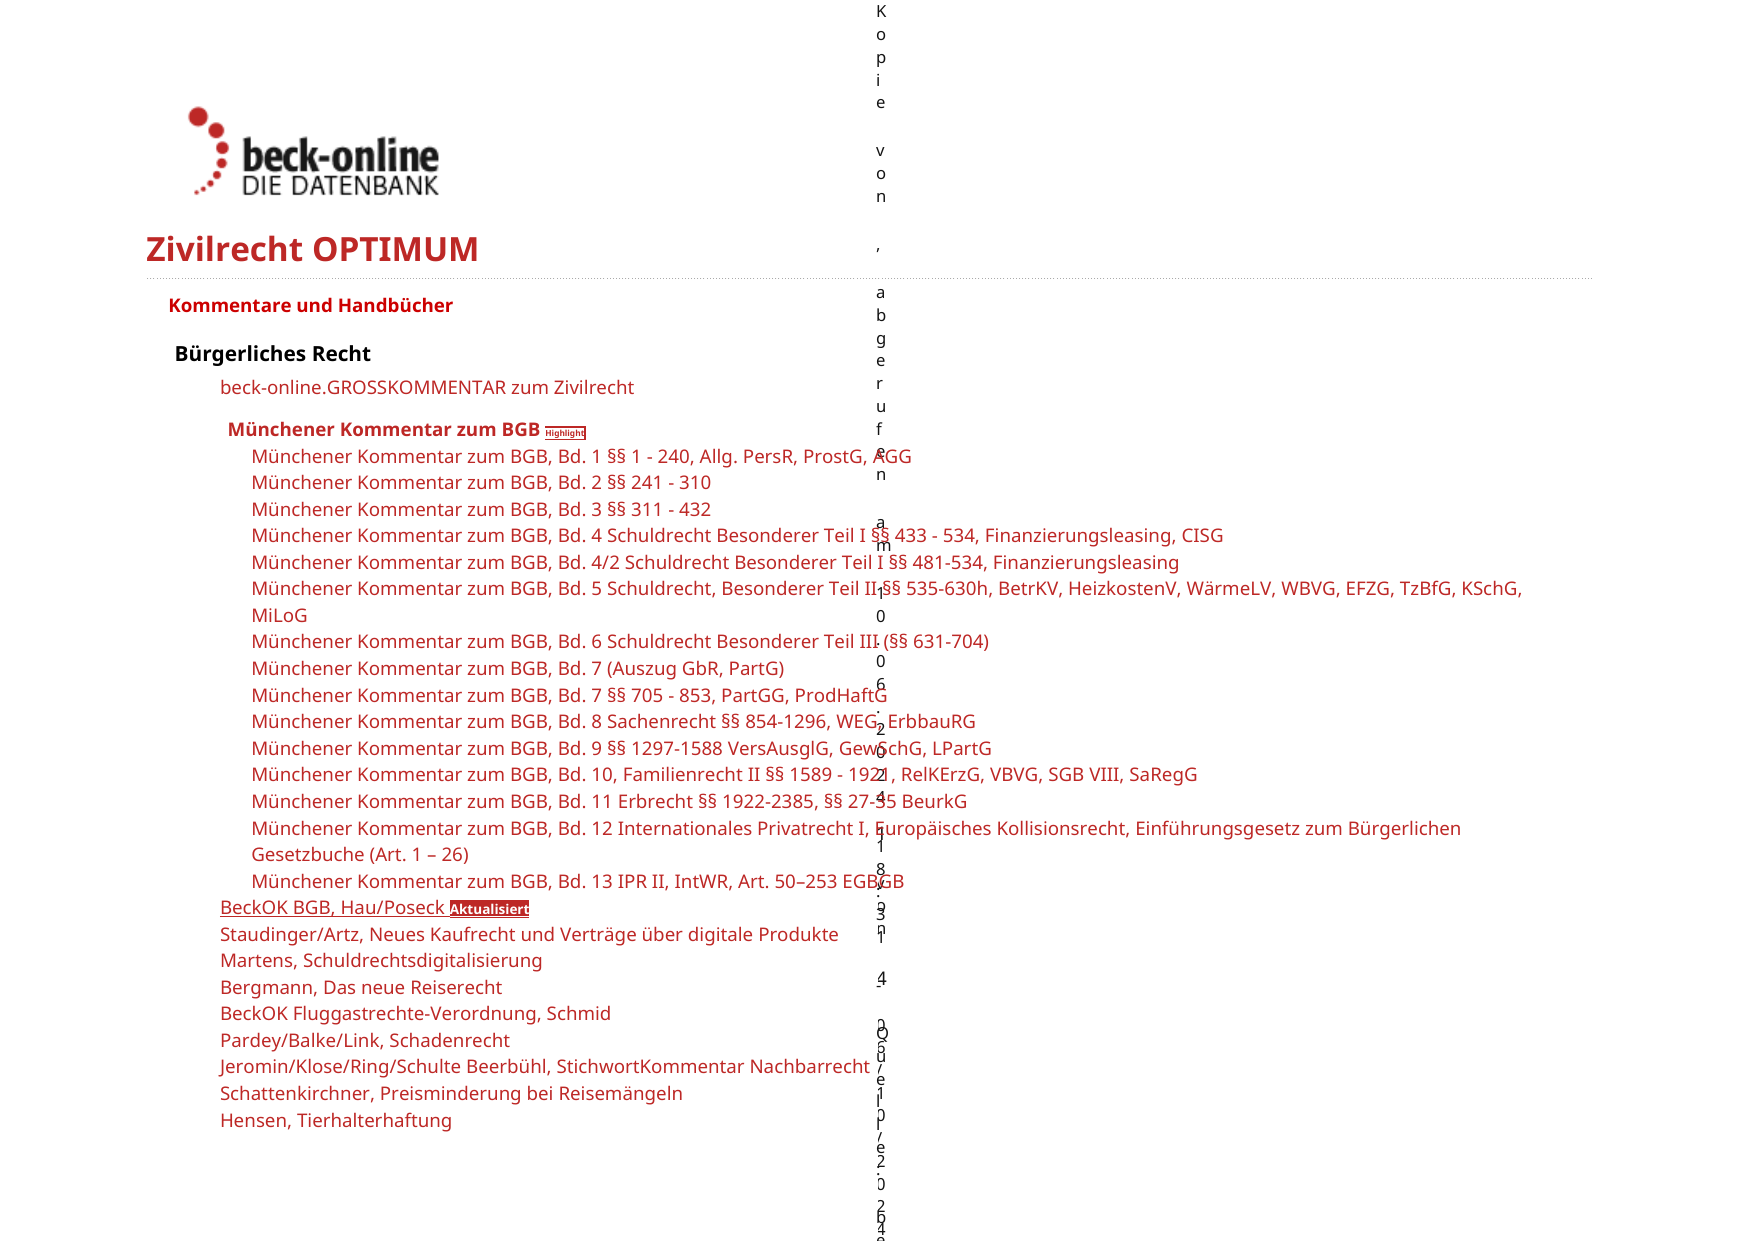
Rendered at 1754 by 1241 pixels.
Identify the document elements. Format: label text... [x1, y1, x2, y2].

text Bergmann, Das neue Reiserecht [199, 973, 1566, 1000]
text Pardey/​Balke/​Link, Schadenrecht [199, 1026, 1566, 1053]
text Martens, Schuldrechtsdigitalisierung [199, 947, 1566, 973]
text Hensen, Tierhalterhaftung [199, 1106, 1566, 1132]
text Münchener Kommentar zum BGB, Bd. 12 Internationales Privatrecht I, Europäisches Kollisionsrecht, Einführungsgesetz zum Bürgerlichen Gesetzbuche (Art. 1 – 26) [230, 814, 1566, 867]
text Münchener Kommentar zum BGB, Bd. 4 Schuldrecht Besonderer Teil I §§ 433 - 534, Finanzierungsleasing, CISG [230, 522, 1566, 548]
text Münchener Kommentar zum BGB, Bd. 7 §§ 705 - 853, PartGG, ProdHaftG [230, 681, 1566, 707]
text Münchener Kommentar zum BGB, Bd. 7 (Auszug GbR, PartG) [230, 654, 1566, 681]
text Münchener Kommentar zum BGB, Bd. 6 Schuldrecht Besonderer Teil III (§§ 631-704) [230, 628, 1566, 654]
text Münchener Kommentar zum BGB, Bd. 1 §§ 1 - 240, Allg. PersR, ProstG, AGG [251, 442, 1566, 468]
text Bürgerliches Recht [168, 324, 1564, 372]
text Münchener Kommentar zum BGB, Bd. 5 Schuldrecht, Besonderer Teil II §§ 535-630h, BetrKV, HeizkostenV, WärmeLV, WBVG, EFZG, TzBfG, KSchG, MiLoG [230, 575, 1566, 628]
text Münchener Kommentar zum BGB, Bd. 9 §§ 1297-1588 VersAusglG, GewSchG, LPartG [230, 734, 1566, 761]
text Staudinger/​Artz, Neues Kaufrecht und Verträge über digitale Produkte [199, 920, 1566, 947]
text Jeromin/​Klose/​Ring/​Schulte Beerbühl, StichwortKommentar Nachbarrecht [199, 1053, 1566, 1079]
text Kommentare und Handbücher [168, 292, 1570, 318]
text Schattenkirchner, Preisminderung bei Reisemängeln [199, 1079, 1566, 1106]
text Münchener Kommentar zum BGB Highlight [198, 415, 1566, 442]
text Münchener Kommentar zum BGB, Bd. 2 §§ 241 - 310 [230, 468, 1566, 495]
text Münchener Kommentar zum BGB, Bd. 13 IPR II, IntWR, Art. 50–253 EGBGB [230, 867, 1566, 893]
text Münchener Kommentar zum BGB, Bd. 4/​2 Schuldrecht Besonderer Teil I §§ 481-534, Finanzierungsleasing [230, 548, 1566, 575]
text BeckOK Fluggastrechte-Verordnung, Schmid [199, 1000, 1566, 1026]
title Zivilrecht OPTIMUM [146, 219, 1592, 279]
text Münchener Kommentar zum BGB, Bd. 8 Sachenrecht §§ 854-1296, WEG, ErbbauRG [230, 707, 1566, 734]
text beck-online.GROSSKOMMENTAR zum Zivilrecht [220, 373, 1566, 400]
text Münchener Kommentar zum BGB, Bd. 10, Familienrecht II §§ 1589 - 1921, RelKErzG, VBVG, SGB VIII, SaRegG [230, 761, 1566, 787]
text Münchener Kommentar zum BGB, Bd. 3 §§ 311 - 432 [230, 495, 1566, 522]
text BeckOK BGB, Hau/​Poseck Aktualisiert [199, 893, 1566, 920]
text Münchener Kommentar zum BGB, Bd. 11 Erbrecht §§ 1922-2385, §§ 27-35 BeurkG [230, 787, 1566, 814]
